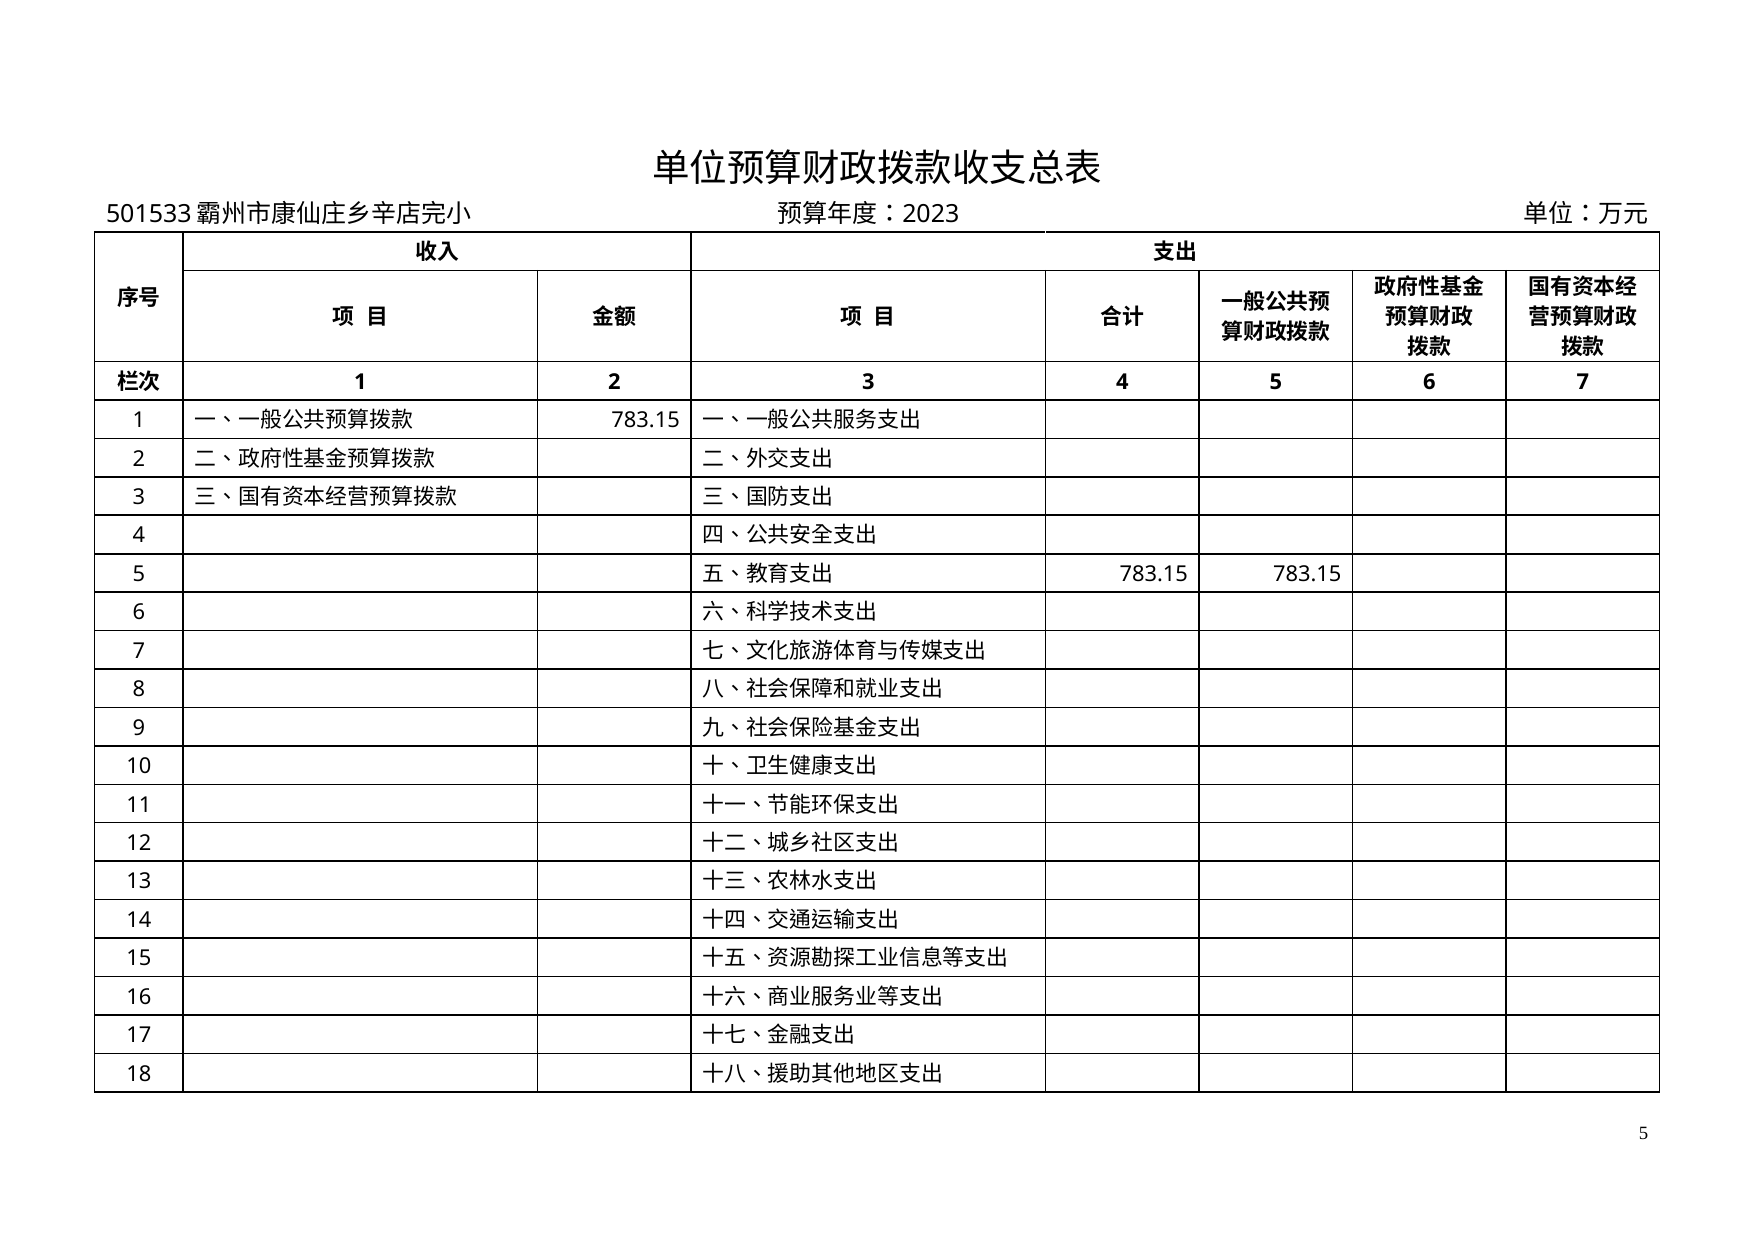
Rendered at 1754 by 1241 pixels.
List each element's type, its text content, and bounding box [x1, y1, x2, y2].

table_cell [1200, 516, 1352, 553]
table_cell [538, 1016, 690, 1052]
table_cell 783.15 [538, 401, 690, 437]
table_cell [184, 593, 537, 630]
table_cell [1353, 1054, 1505, 1091]
table_cell [538, 1054, 690, 1091]
table_cell [1046, 900, 1198, 937]
table_cell [538, 670, 690, 707]
table_cell 二、政府性基金预算拨款 [184, 439, 537, 476]
table_cell [1353, 593, 1505, 630]
text 单位预算财政拨款收支总表 [106, 142, 1648, 193]
table_cell 5 [95, 555, 182, 591]
table_cell [1046, 1054, 1198, 1091]
table_cell [1353, 785, 1505, 822]
table_cell 5 [1200, 362, 1352, 399]
table_cell 6 [95, 593, 182, 630]
table_cell [184, 555, 537, 591]
table_cell [1507, 593, 1659, 630]
table_cell 政府性基金预算财政 拨款 [1353, 271, 1505, 361]
table_cell [184, 631, 537, 668]
table_cell [184, 823, 537, 860]
table_cell [184, 747, 537, 783]
table_cell [1046, 631, 1198, 668]
table_cell [1046, 516, 1198, 553]
table_cell 十六、商业服务业等支出 [692, 977, 1045, 1014]
table_cell [1200, 939, 1352, 976]
table_cell [1507, 939, 1659, 976]
table_cell 三、国防支出 [692, 478, 1045, 514]
table_cell [1046, 593, 1198, 630]
table_cell [1046, 823, 1198, 860]
table_cell 十五、资源勘探工业信息等支出 [692, 939, 1045, 976]
table_cell [1046, 439, 1198, 476]
table_cell [1353, 862, 1505, 899]
table_cell [1507, 555, 1659, 591]
table_cell 18 [95, 1054, 182, 1091]
table_cell [184, 708, 537, 745]
table_header 预算年度：2023 [692, 195, 1045, 231]
table_cell [538, 900, 690, 937]
table_cell [538, 593, 690, 630]
table_cell 九、社会保险基金支出 [692, 708, 1045, 745]
table_cell [1353, 977, 1505, 1014]
table_cell [538, 516, 690, 553]
table_cell [1353, 478, 1505, 514]
table_cell [1200, 478, 1352, 514]
table_cell [1353, 401, 1505, 437]
table_cell [184, 1016, 537, 1052]
table_cell [1046, 478, 1198, 514]
table_cell 2 [95, 439, 182, 476]
table_cell 14 [95, 900, 182, 937]
table_cell 3 [692, 362, 1045, 399]
table_cell [1353, 823, 1505, 860]
table_cell [1507, 670, 1659, 707]
table_cell [1200, 1054, 1352, 1091]
table_cell [538, 708, 690, 745]
table_cell 十一、节能环保支出 [692, 785, 1045, 822]
table_cell [1200, 593, 1352, 630]
table_cell [1200, 670, 1352, 707]
table_cell [1353, 555, 1505, 591]
table_cell [538, 478, 690, 514]
table_cell [1507, 1016, 1659, 1052]
table_cell [184, 977, 537, 1014]
table_cell [538, 439, 690, 476]
table_cell 二、外交支出 [692, 439, 1045, 476]
table_cell [1507, 516, 1659, 553]
table_cell 一、一般公共预算拨款 [184, 401, 537, 437]
table_cell [1046, 670, 1198, 707]
table_cell 16 [95, 977, 182, 1014]
table_cell 13 [95, 862, 182, 899]
table_cell [1507, 977, 1659, 1014]
table_cell 项 目 [692, 271, 1045, 361]
table_cell [538, 747, 690, 783]
table_cell [1353, 1016, 1505, 1052]
table_cell [184, 900, 537, 937]
table_cell [538, 939, 690, 976]
table_cell 1 [95, 401, 182, 437]
table_cell 3 [95, 478, 182, 514]
table_cell 八、社会保障和就业支出 [692, 670, 1045, 707]
table_cell [184, 862, 537, 899]
table_cell [1507, 785, 1659, 822]
table_cell [1200, 823, 1352, 860]
table_cell [1046, 977, 1198, 1014]
table_cell [1046, 747, 1198, 783]
table_cell [1046, 939, 1198, 976]
table_cell 2 [538, 362, 690, 399]
table_cell 十二、城乡社区支出 [692, 823, 1045, 860]
table_cell 序号 [95, 233, 182, 361]
table_cell [1200, 708, 1352, 745]
table_cell 783.15 [1046, 555, 1198, 591]
table_cell [1507, 631, 1659, 668]
table_cell [1353, 670, 1505, 707]
table_cell [1507, 823, 1659, 860]
table_cell 十三、农林水支出 [692, 862, 1045, 899]
table_header 单位：万元 [1046, 195, 1659, 231]
table_cell 10 [95, 747, 182, 783]
table_cell [1353, 939, 1505, 976]
table_cell [1353, 631, 1505, 668]
table_cell [1353, 439, 1505, 476]
table_cell 15 [95, 939, 182, 976]
table_cell 6 [1353, 362, 1505, 399]
table_cell [538, 555, 690, 591]
table_cell 4 [1046, 362, 1198, 399]
table_cell 六、科学技术支出 [692, 593, 1045, 630]
table_cell 一般公共预算财政拨款 [1200, 271, 1352, 361]
table_cell [538, 862, 690, 899]
table_cell [538, 785, 690, 822]
table_cell [1200, 977, 1352, 1014]
table_cell [1200, 747, 1352, 783]
table_cell [1046, 862, 1198, 899]
table_cell 三、国有资本经营预算拨款 [184, 478, 537, 514]
table_cell 四、公共安全支出 [692, 516, 1045, 553]
table_cell [1200, 785, 1352, 822]
table_cell [184, 939, 537, 976]
table_cell [1507, 900, 1659, 937]
table_cell 8 [95, 670, 182, 707]
table_cell 11 [95, 785, 182, 822]
table_header 501533霸州市康仙庄乡辛店完小 [95, 195, 690, 231]
table_cell [1507, 401, 1659, 437]
table_cell [1046, 1016, 1198, 1052]
table_cell [1507, 1054, 1659, 1091]
table_cell 金额 [538, 271, 690, 361]
table_cell [1200, 862, 1352, 899]
table_cell 十四、交通运输支出 [692, 900, 1045, 937]
table_cell 国有资本经营预算财政拨款 [1507, 271, 1659, 361]
table_cell [1507, 747, 1659, 783]
table_cell [1507, 439, 1659, 476]
table_cell 五、教育支出 [692, 555, 1045, 591]
table_cell [1046, 708, 1198, 745]
table_cell [1353, 900, 1505, 937]
table_cell [1353, 516, 1505, 553]
table_cell 项 目 [184, 271, 537, 361]
table_cell [1200, 401, 1352, 437]
table_cell 4 [95, 516, 182, 553]
table_cell [1507, 862, 1659, 899]
table_cell 12 [95, 823, 182, 860]
table_cell 7 [95, 631, 182, 668]
table_cell [1353, 708, 1505, 745]
table_cell [538, 977, 690, 1014]
table_cell 9 [95, 708, 182, 745]
table_cell 1 [184, 362, 537, 399]
table_cell [538, 823, 690, 860]
table_cell 7 [1507, 362, 1659, 399]
table_cell [184, 516, 537, 553]
table_cell 合计 [1046, 271, 1198, 361]
table_cell 十八、援助其他地区支出 [692, 1054, 1045, 1091]
table_cell 支出 [692, 233, 1659, 270]
table_cell [1353, 747, 1505, 783]
table_cell 十七、金融支出 [692, 1016, 1045, 1052]
table_cell [1507, 478, 1659, 514]
table_cell 一、一般公共服务支出 [692, 401, 1045, 437]
table_cell 七、文化旅游体育与传媒支出 [692, 631, 1045, 668]
table_cell [538, 631, 690, 668]
table_cell [184, 1054, 537, 1091]
table_cell 783.15 [1200, 555, 1352, 591]
table_cell [1200, 1016, 1352, 1052]
table_cell [1046, 401, 1198, 437]
table_cell 17 [95, 1016, 182, 1052]
table_cell [1200, 631, 1352, 668]
table_cell [1200, 439, 1352, 476]
table_cell 栏次 [95, 362, 182, 399]
table_cell 收入 [184, 233, 690, 270]
table_cell 十、卫生健康支出 [692, 747, 1045, 783]
table_cell [1507, 708, 1659, 745]
table_cell [1046, 785, 1198, 822]
table_cell [1200, 900, 1352, 937]
table_cell [184, 670, 537, 707]
table_cell [184, 785, 537, 822]
